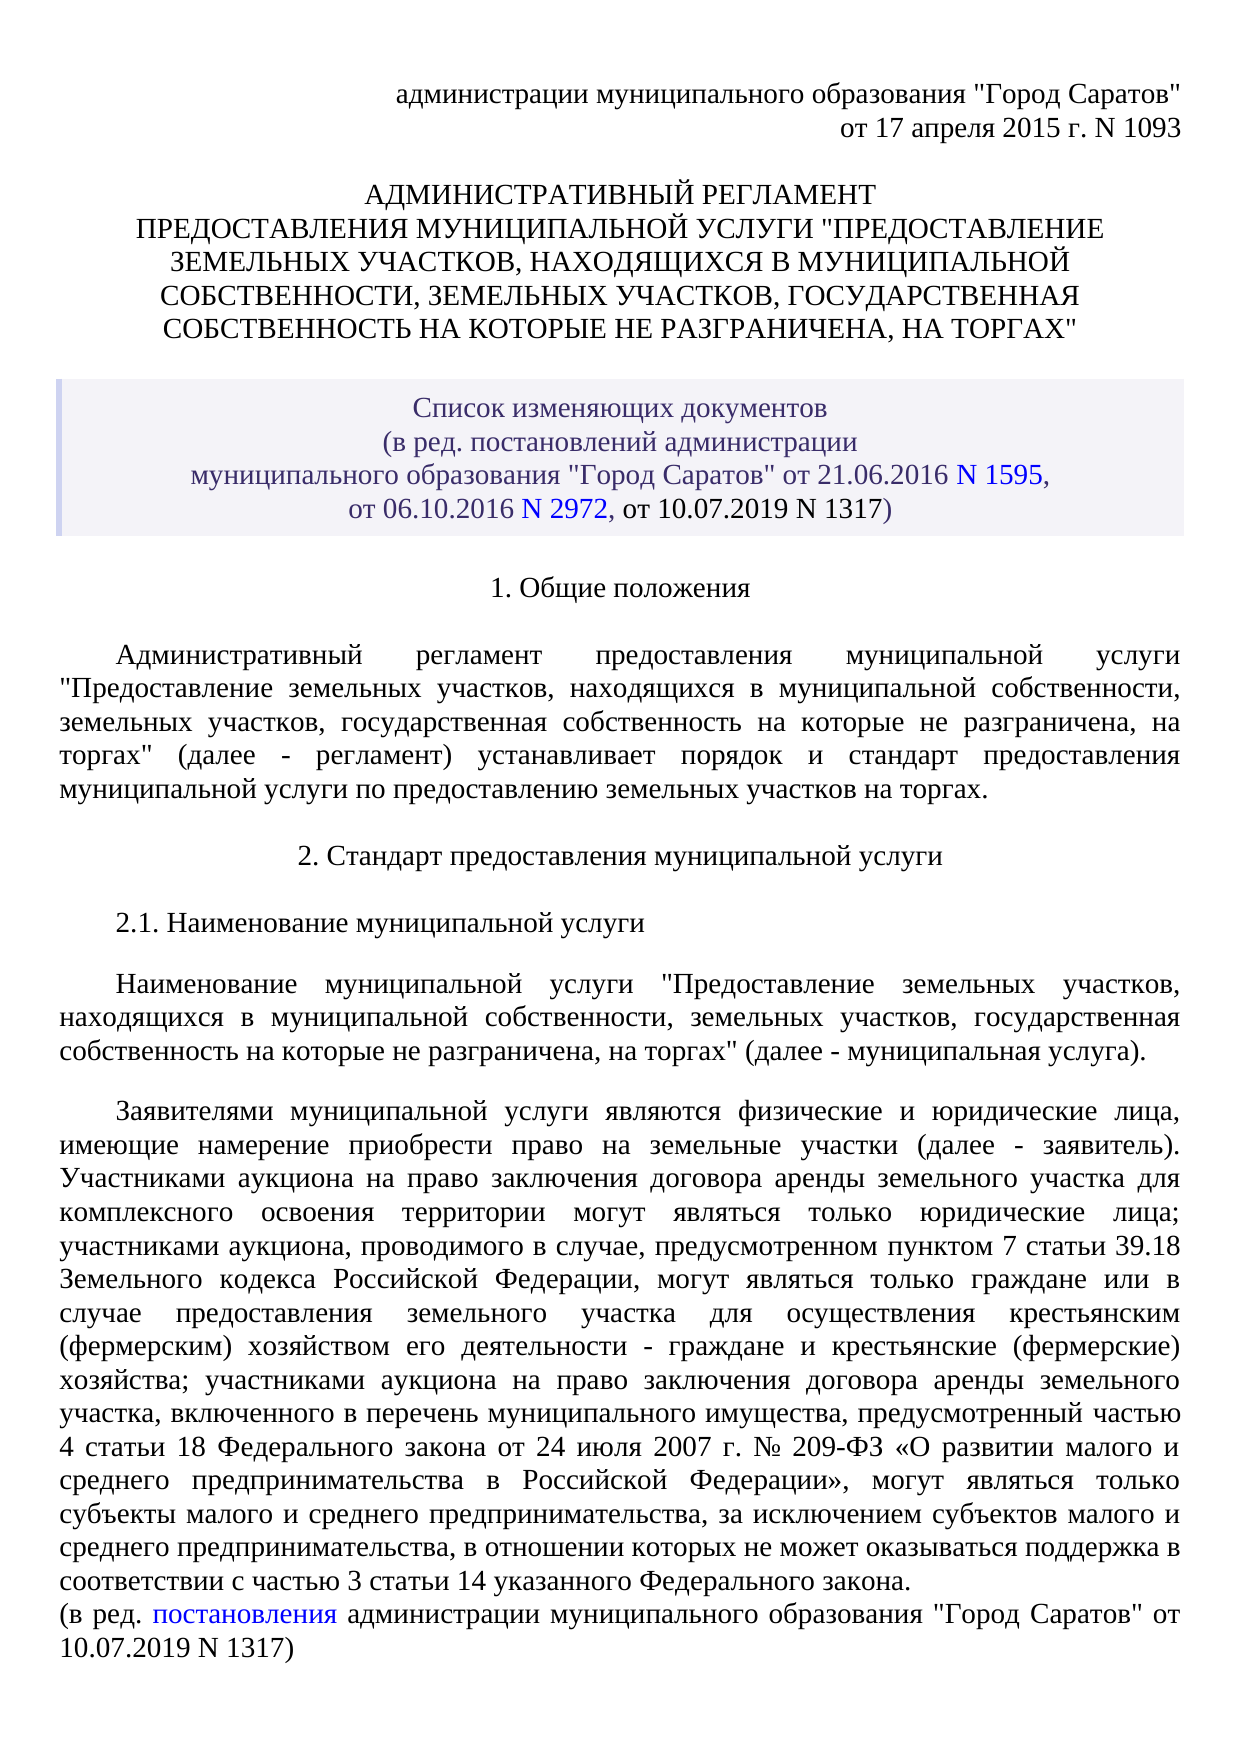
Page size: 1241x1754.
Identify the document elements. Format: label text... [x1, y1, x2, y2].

text Административный регламент предоставления муниципальной услуги "Предоставление земельных участков, находящихся в муниципальной собственности, земельных участков, государственная собственность на которые не разграничена, на торгах" (далее - регламент) устанавливает порядок и стандарт предоставления муниципальной услуги по предоставлению земельных участков на торгах. [59, 637, 1181, 804]
text 1. Общие положения [59, 570, 1181, 603]
text СОБСТВЕННОСТИ, ЗЕМЕЛЬНЫХ УЧАСТКОВ, ГОСУДАРСТВЕННАЯ [59, 278, 1181, 311]
text ПРЕДОСТАВЛЕНИЯ МУНИЦИПАЛЬНОЙ УСЛУГИ "ПРЕДОСТАВЛЕНИЕ [59, 211, 1181, 244]
text ЗЕМЕЛЬНЫХ УЧАСТКОВ, НАХОДЯЩИХСЯ В МУНИЦИПАЛЬНОЙ [59, 244, 1181, 278]
text АДМИНИСТРАТИВНЫЙ РЕГЛАМЕНТ [59, 177, 1181, 211]
text Заявителями муниципальной услуги являются физические и юридические лица, имеющие намерение приобрести право на земельные участки (далее - заявитель). Участниками аукциона на право заключения договора аренды земельного участка для комплексного освоения территории могут являться только юридические лица; участниками аукциона, проводимого в случае, предусмотренном пунктом 7 статьи 39.18 Земельного кодекса Российской Федерации, могут являться только граждане или в случае предоставления земельного участка для осуществления крестьянским (фермерским) хозяйством его деятельности - граждане и крестьянские (фермерские) хозяйства; участниками аукциона на право заключения договора аренды земельного участка, включенного в перечень муниципального имущества, предусмотренный частью 4 статьи 18 Федерального закона от 24 июля 2007 г. № 209-ФЗ «О развитии малого и среднего предпринимательства в Российской Федерации», могут являться только субъекты малого и среднего предпринимательства, за исключением субъектов малого и среднего предпринимательства, в отношении которых не может оказываться поддержка в соответствии с частью 3 статьи 14 указанного Федерального закона. [59, 1093, 1181, 1597]
text (в ред. постановления администрации муниципального образования "Город Саратов" от 10.07.2019 N 1317) [59, 1597, 1181, 1664]
text 2.1. Наименование муниципальной услуги [59, 905, 1181, 939]
text от 17 апреля 2015 г. N 1093 [59, 110, 1181, 144]
text Наименование муниципальной услуги "Предоставление земельных участков, находящихся в муниципальной собственности, земельных участков, государственная собственность на которые не разграничена, на торгах" (далее - муниципальная услуга). [59, 966, 1181, 1066]
table_header Список изменяющих документов (в ред. постановлений администрации муниципального образования "Город Саратов" от 21.06.2016 N 1595, от 06.10.2016 N 2972, от 10.07.2019 N 1317) [62, 379, 1178, 536]
text СОБСТВЕННОСТЬ НА КОТОРЫЕ НЕ РАЗГРАНИЧЕНА, НА ТОРГАХ" [59, 311, 1181, 345]
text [59, 77, 1181, 110]
text 2. Стандарт предоставления муниципальной услуги [59, 838, 1181, 872]
